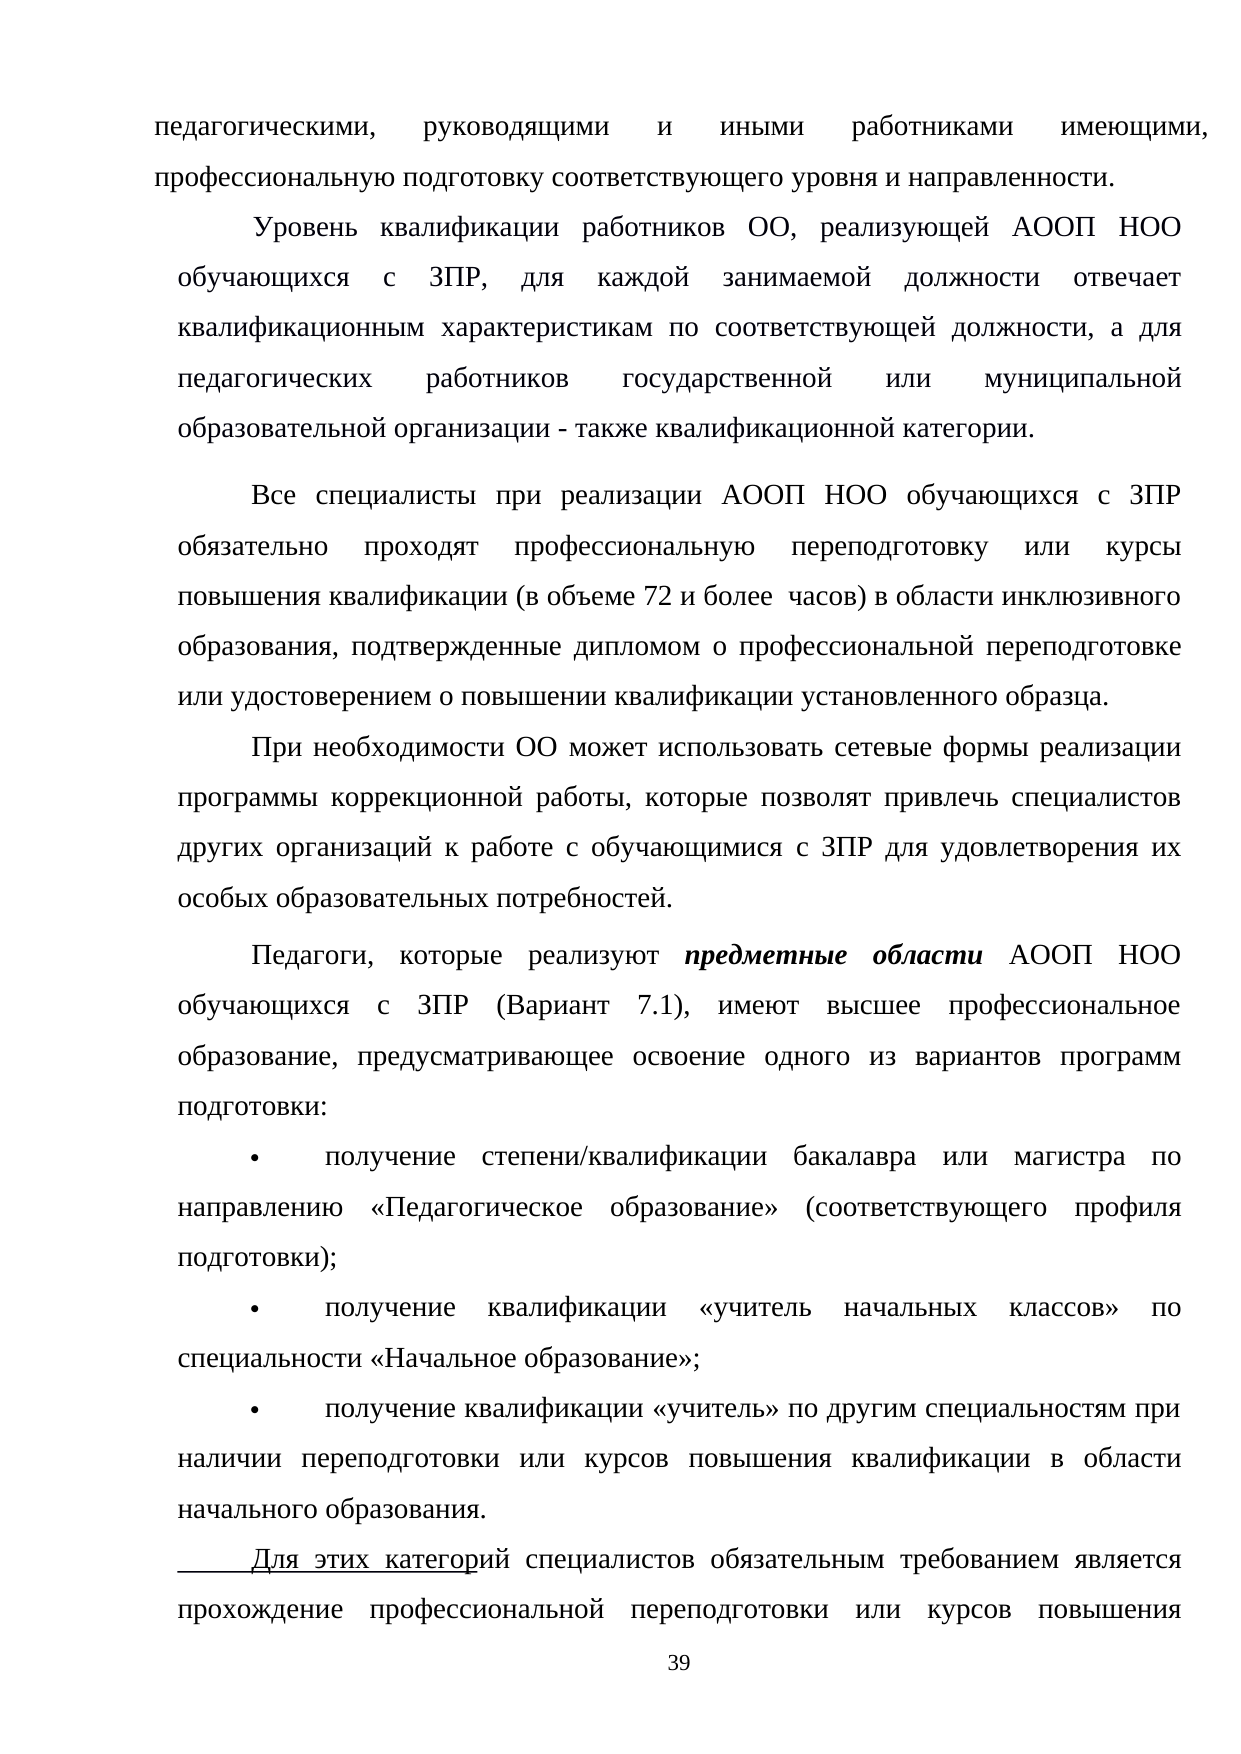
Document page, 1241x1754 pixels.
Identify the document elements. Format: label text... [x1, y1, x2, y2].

text При необходимости ОО может использовать сетевые формы реализации программы коррекционной работы, которые позволят привлечь специалистов других организаций к работе с обучающимися с ЗПР для удовлетворения их особых образовательных потребностей. [177, 729, 1182, 913]
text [177, 1541, 1182, 1625]
text Уровень квалификации работников ОО, реализующей АООП НОО обучающихся с ЗПР, для каждой занимаемой должности отвечает квалификационным характеристикам по соответствующей должности, а для педагогических работников государственной или муниципальной образовательной организации - также квалификационной категории. [177, 209, 1182, 444]
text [154, 108, 1209, 192]
text Все специалисты при реализации АООП НОО обучающихся с ЗПР обязательно проходят профессиональную переподготовку или курсы повышения квалификации (в объеме 72 и более часов) в области инклюзивного образования, подтвержденные дипломом о профессиональной переподготовке или удостоверением о повышении квалификации установленного образца. [177, 477, 1182, 712]
list получение степени/квалификации бакалавра или магистра по направлению «Педагогическое образование» (соответствующего профиля подготовки); [177, 1138, 1182, 1272]
text Педагоги, которые реализуют предметные области АООП НОО обучающихся с ЗПР (Вариант 7.1), имеют высшее профессиональное образование, предусматривающее освоение одного из вариантов программ подготовки: [177, 937, 1181, 1122]
list получение квалификации «учитель» по другим специальностям при наличии переподготовки или курсов повышения квалификации в области начального образования. [177, 1390, 1182, 1524]
list получение квалификации «учитель начальных классов» по специальности «Начальное образование»; [177, 1289, 1181, 1373]
